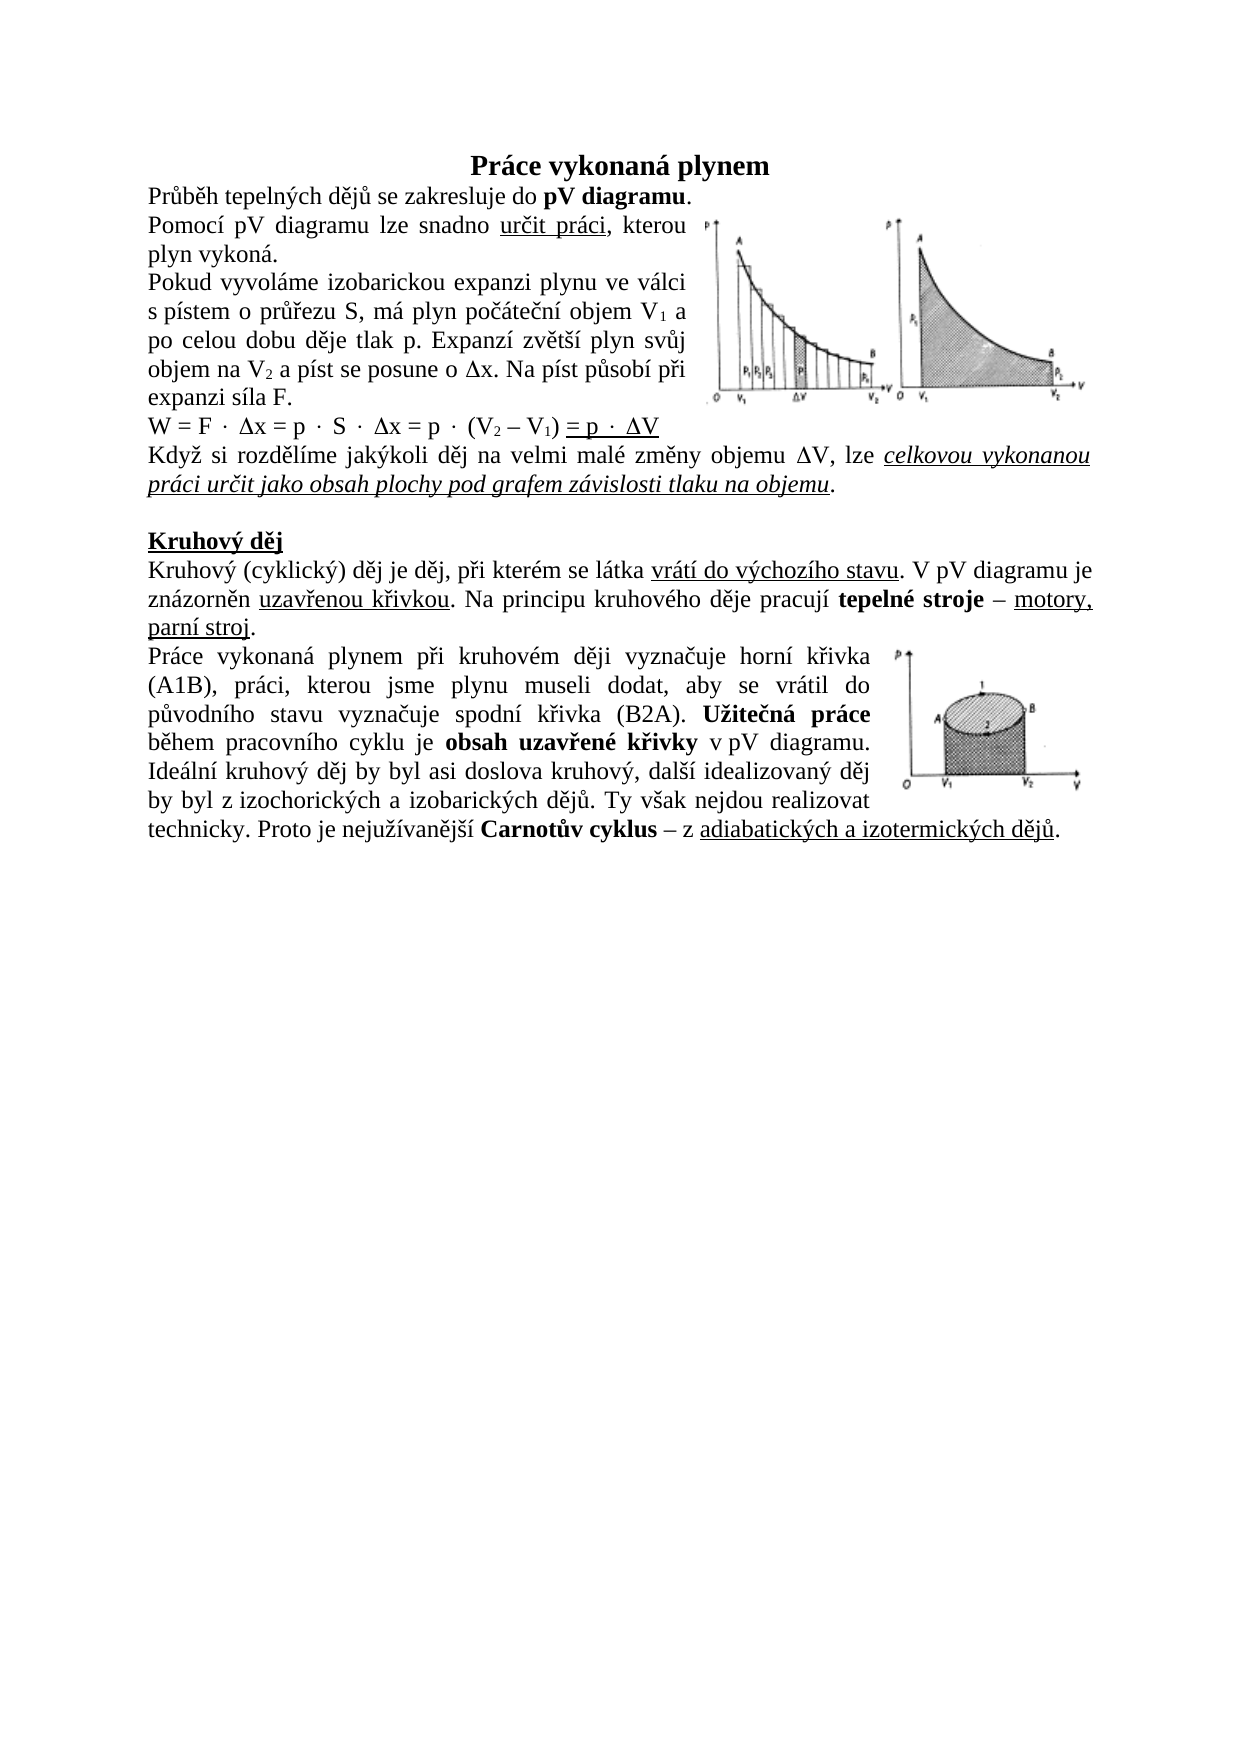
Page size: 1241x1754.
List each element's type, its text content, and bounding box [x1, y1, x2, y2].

text Průběh tepelných dějů se zakresluje do pV diagramu. [148, 181, 1093, 210]
text Práce vykonaná plynem při kruhovém ději vyznačuje horní křivka (A1B), práci, kterou jsme plynu museli dodat, aby se vrátil do původního stavu vyznačuje spodní křivka (B2A). Užitečná práce během pracovního cyklu je obsah uzavřené křivky v pV diagramu. Ideální kruhový děj by byl asi doslova kruhový, další idealizovaný děj by byl z izochorických a izobarických dějů. Ty však nejdou realizovat technicky. Proto je nejužívanější Carnotův cyklus – z adiabatických a izotermických dějů. [148, 641, 1093, 842]
subtitle Kruhový děj [148, 526, 1093, 555]
text Kruhový (cyklický) děj je děj, při kterém se látka vrátí do výchozího stavu. V pV diagramu je znázorněn uzavřenou křivkou. Na principu kruhového děje pracují tepelné stroje – motory, parní stroj. [148, 555, 1093, 641]
picture [705, 210, 1093, 415]
text W = F x = p S x = p (V2 – V1) = p V [148, 411, 1093, 440]
text Pokud vyvoláme izobarickou expanzi plynu ve válci s pístem o průřezu S, má plyn počáteční objem V1 a po celou dobu děje tlak p. Expanzí zvětší plyn svůj objem na V2 a píst se posune o x. Na píst působí při expanzi síla F. [148, 267, 705, 411]
text Práce vykonaná plynem [148, 148, 1093, 181]
picture [889, 641, 1093, 799]
text Pomocí pV diagramu lze snadno určit práci, kterou plyn vykoná. [148, 210, 705, 267]
text Když si rozdělíme jakýkoli děj na velmi malé změny objemu V, lze celkovou vykonanou práci určit jako obsah plochy pod grafem závislosti tlaku na objemu. [148, 440, 1093, 497]
